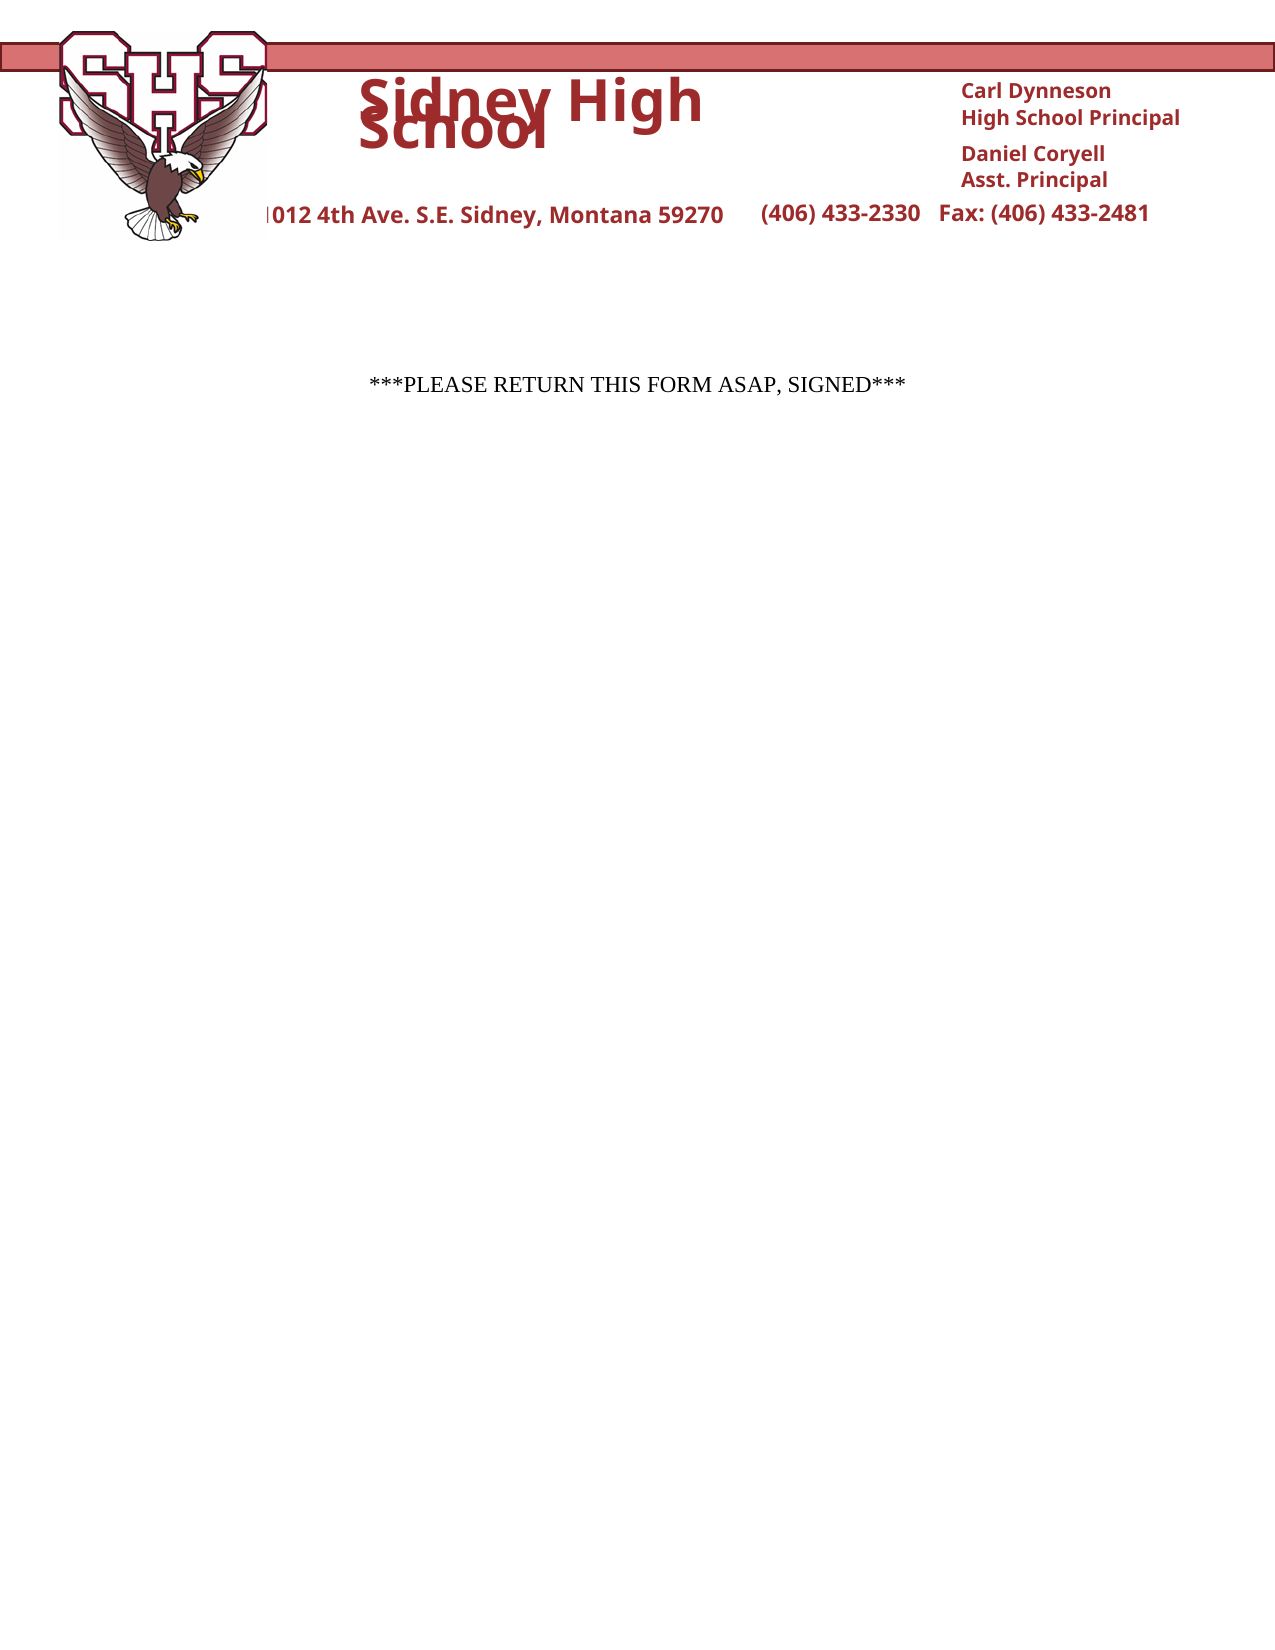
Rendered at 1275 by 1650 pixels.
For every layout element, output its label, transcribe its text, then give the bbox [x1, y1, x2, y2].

text ***PLEASE RETURN THIS FORM ASAP, SIGNED*** [150, 150, 1125, 397]
picture [59, 31, 268, 241]
